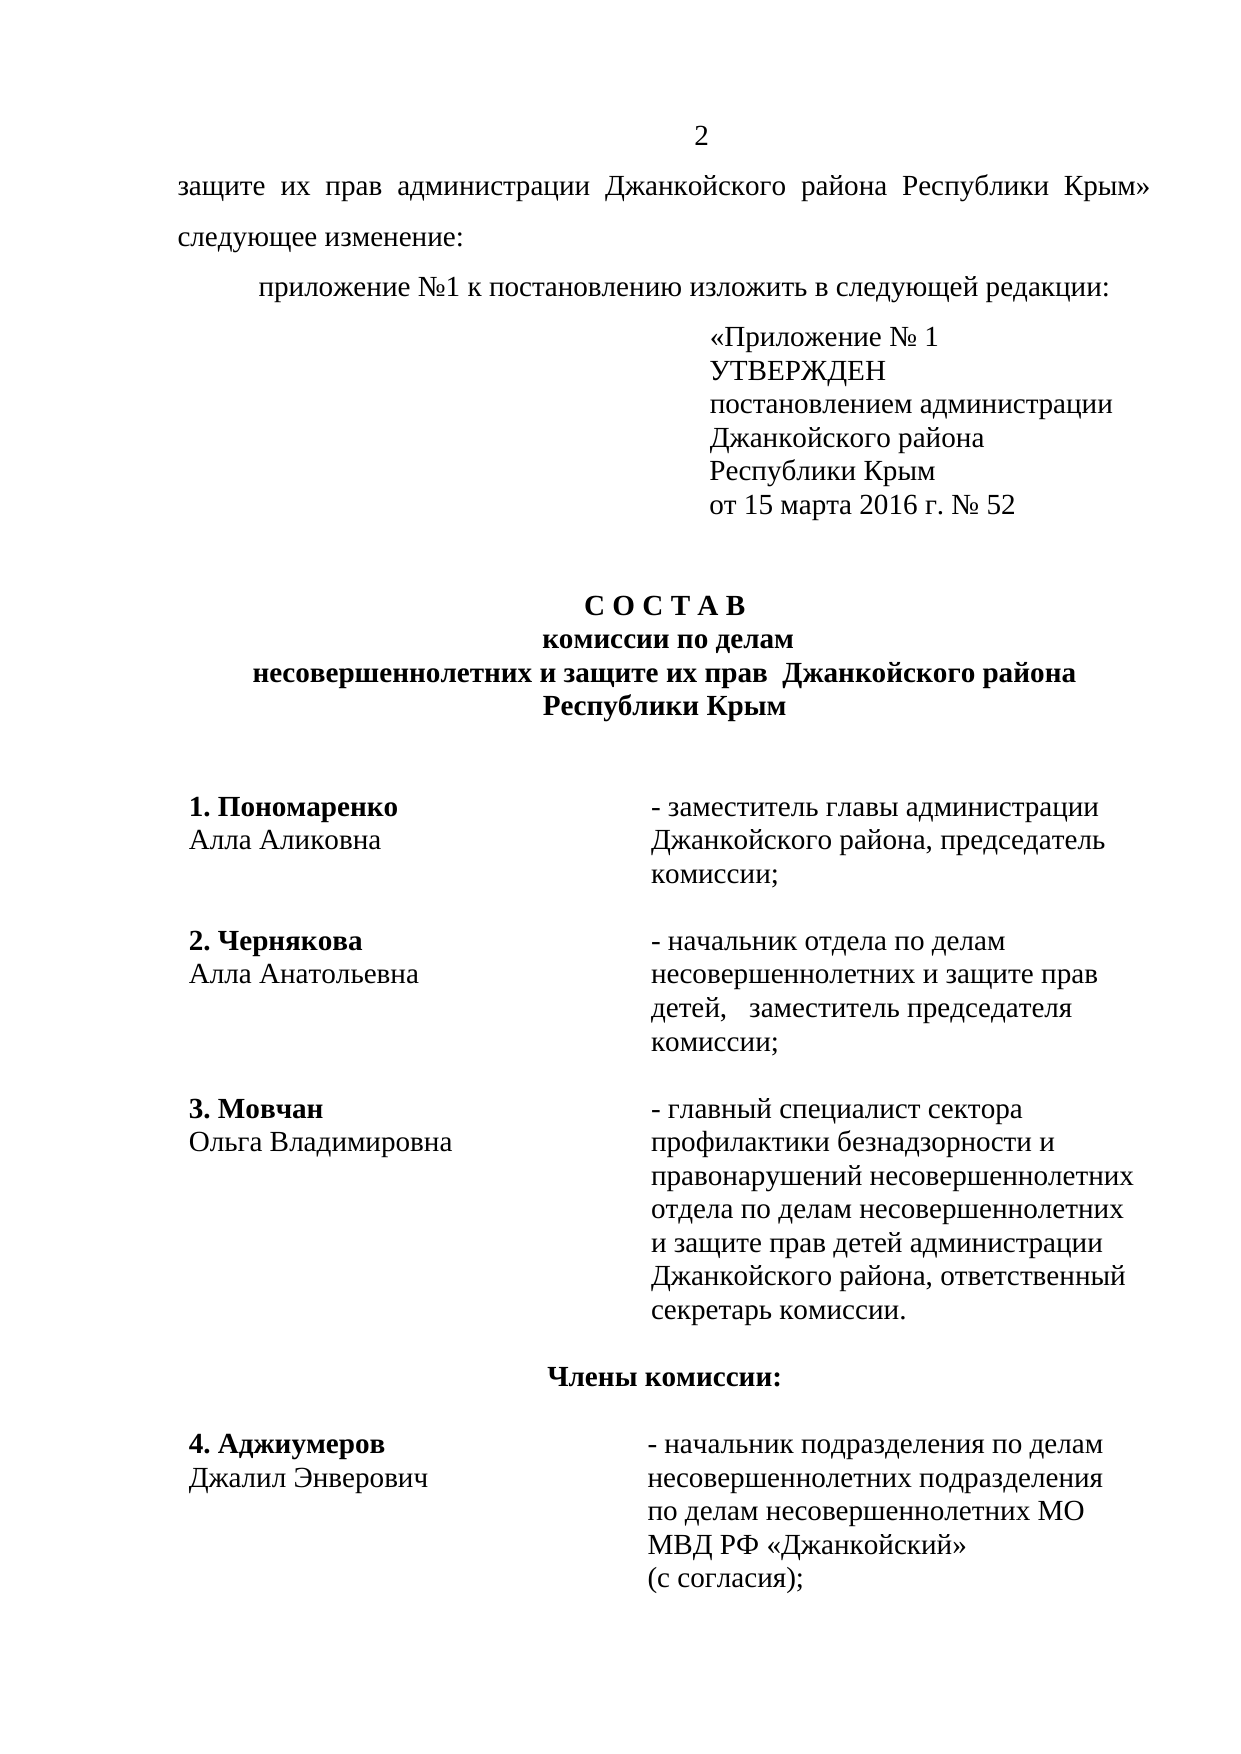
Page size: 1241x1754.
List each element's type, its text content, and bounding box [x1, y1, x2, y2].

table_header - заместитель главы администрации Джанкойского района, председатель комиссии; [636, 789, 1152, 923]
text постановлением администрации [177, 386, 1152, 420]
table_cell 2. Чернякова Алла Анатольевна [177, 923, 636, 1091]
table_cell 4. Аджиумеров Джалил Энверович [177, 1426, 636, 1627]
table_cell 3. Мовчан Ольга Владимировна [177, 1091, 636, 1359]
text защите их прав администрации Джанкойского района Республики Крым» следующее изменение: [177, 168, 1152, 252]
text 2 [177, 118, 1152, 152]
text приложение №1 к постановлению изложить в следующей редакции: [177, 269, 1152, 303]
table_cell - начальник подразделения по делам несовершеннолетних подразделения по делам несовершеннолетних МО МВД РФ «Джанкойский» (с согласия); [636, 1426, 1152, 1627]
table_cell - главный специалист сектора профилактики безнадзорности и правонарушений несовершеннолетних отдела по делам несовершеннолетних и защите прав детей администрации Джанкойского района, ответственный секретарь комиссии. [636, 1091, 1152, 1359]
text комиссии по делам [177, 621, 1152, 655]
table_cell Члены комиссии: [177, 1359, 1152, 1426]
text Джанкойского района [177, 420, 1152, 453]
text Республики Крым [709, 453, 1152, 487]
table_cell - начальник отдела по делам несовершеннолетних и защите прав детей, заместитель председателя комиссии; [636, 923, 1152, 1091]
text «Приложение № 1 [177, 319, 1152, 353]
text от 15 марта 2016 г. № 52 [709, 487, 1152, 521]
text С О С Т А В [177, 588, 1152, 621]
table_header 1. Пономаренко Алла Аликовна [177, 789, 636, 923]
text УТВЕРЖДЕН [709, 353, 1152, 386]
text несовершеннолетних и защите их прав Джанкойского района Республики Крым [177, 655, 1152, 722]
